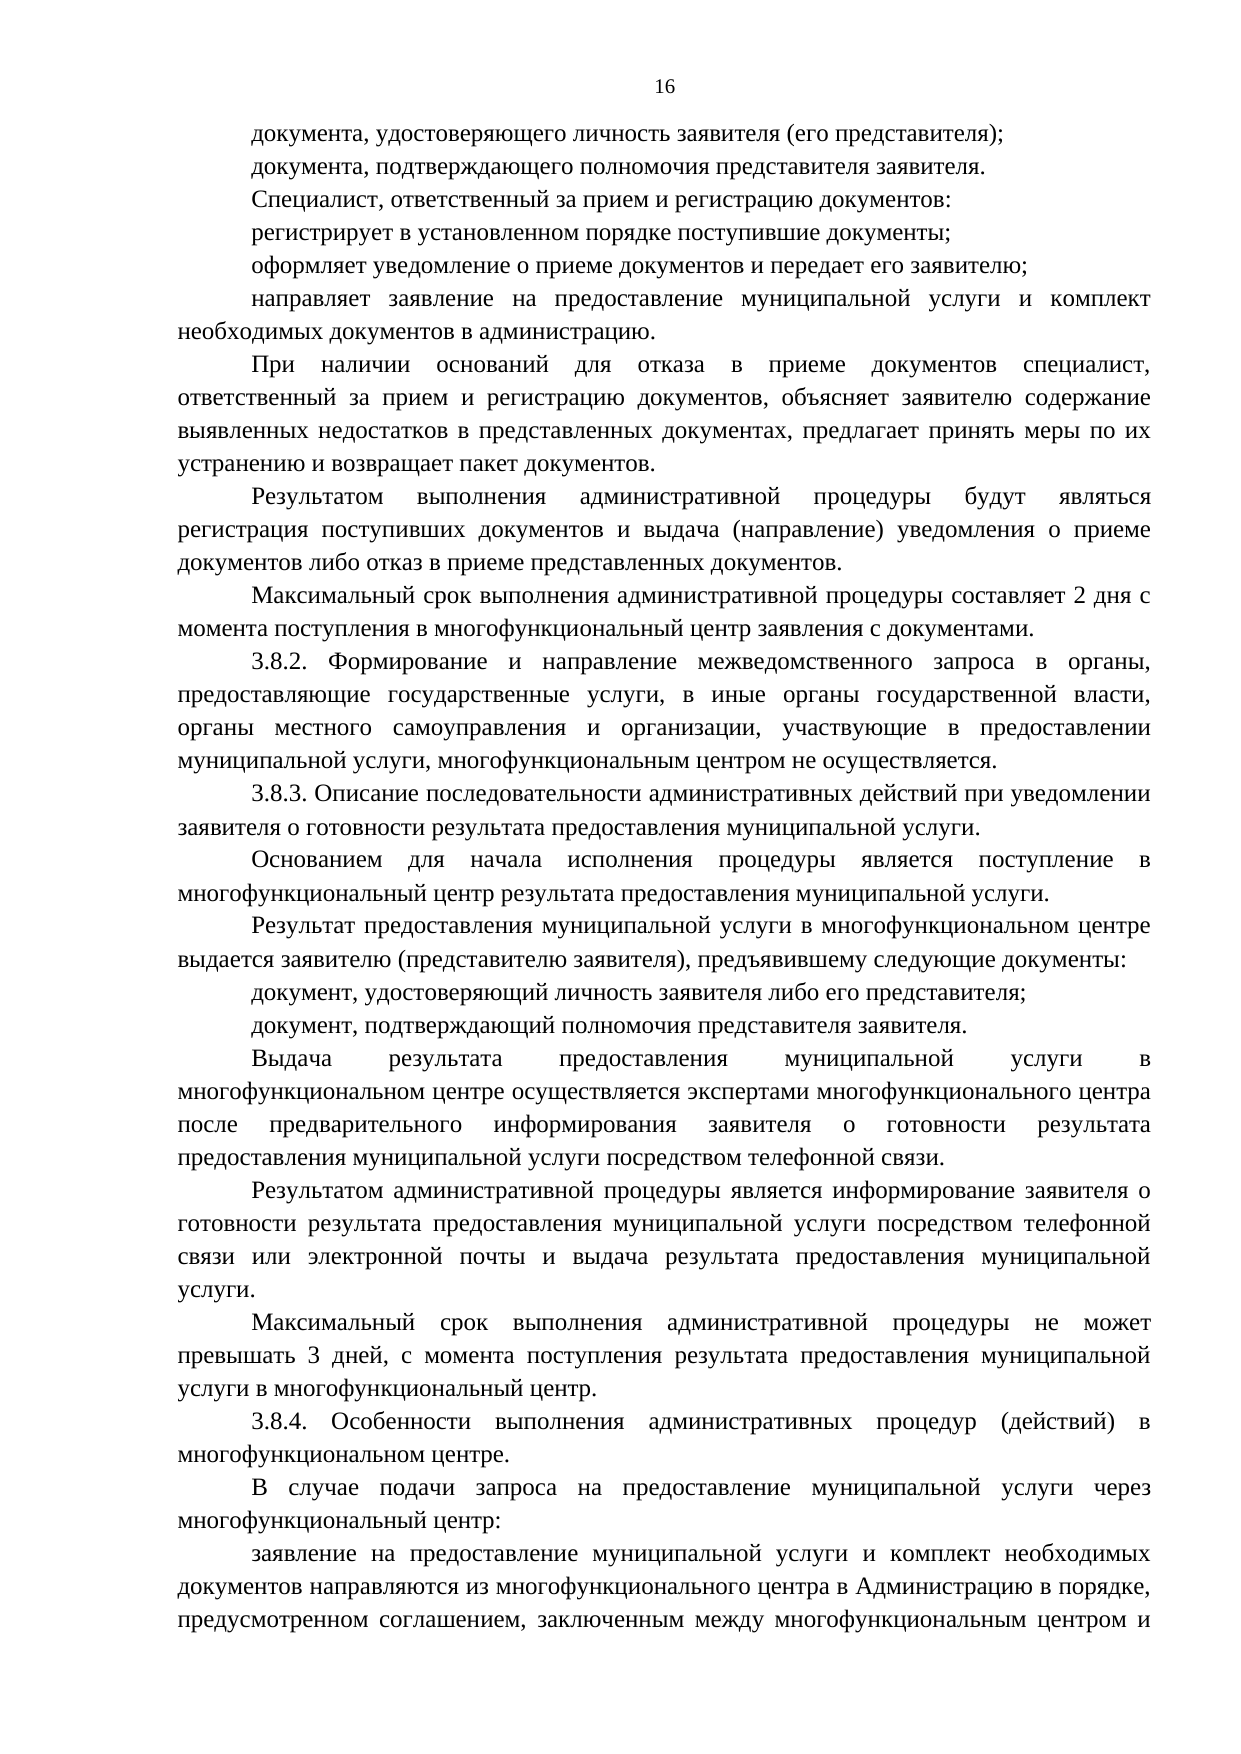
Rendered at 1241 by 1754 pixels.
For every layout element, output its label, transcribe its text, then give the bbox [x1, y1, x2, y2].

text Максимальный срок выполнения административной процедуры составляет 2 дня с момента поступления в многофункциональный центр заявления с документами. [177, 580, 1152, 642]
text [177, 1538, 1152, 1633]
text документ, удостоверяющий личность заявителя либо его представителя; [177, 977, 1152, 1005]
text Выдача результата предоставления муниципальной услуги в многофункциональном центре осуществляется экспертами многофункционального центра после предварительного информирования заявителя о готовности результата предоставления муниципальной услуги посредством телефонной связи. [177, 1043, 1152, 1171]
text Результат предоставления муниципальной услуги в многофункциональном центре выдается заявителю (представителю заявителя), предъявившему следующие документы: [177, 911, 1152, 972]
text 3.8.3. Описание последовательности административных действий при уведомлении заявителя о готовности результата предоставления муниципальной услуги. [177, 778, 1152, 840]
text Результатом выполнения административной процедуры будут являться регистрация поступивших документов и выдача (направление) уведомления о приеме документов либо отказ в приеме представленных документов. [177, 481, 1152, 576]
text документа, подтверждающего полномочия представителя заявителя. [177, 151, 1152, 180]
text Основанием для начала исполнения процедуры является поступление в многофункциональный центр результата предоставления муниципальной услуги. [177, 844, 1152, 906]
text документ, подтверждающий полномочия представителя заявителя. [177, 1010, 1152, 1038]
text Специалист, ответственный за прием и регистрацию документов: [177, 184, 1152, 213]
text регистрирует в установленном порядке поступившие документы; [177, 217, 1152, 246]
text 3.8.2. Формирование и направление межведомственного запроса в органы, предоставляющие государственные услуги, в иные органы государственной власти, органы местного самоуправления и организации, участвующие в предоставлении муниципальной услуги, многофункциональным центром не осуществляется. [177, 646, 1152, 774]
text оформляет уведомление о приеме документов и передает его заявителю; [177, 250, 1152, 279]
text документа, удостоверяющего личность заявителя (его представителя); [177, 118, 1152, 147]
text Максимальный срок выполнения административной процедуры не может превышать 3 дней, с момента поступления результата предоставления муниципальной услуги в многофункциональный центр. [177, 1307, 1152, 1402]
text При наличии оснований для отказа в приеме документов специалист, ответственный за прием и регистрацию документов, объясняет заявителю содержание выявленных недостатков в представленных документах, предлагает принять меры по их устранению и возвращает пакет документов. [177, 349, 1152, 477]
text 3.8.4. Особенности выполнения административных процедур (действий) в многофункциональном центре. [177, 1406, 1152, 1468]
text Результатом административной процедуры является информирование заявителя о готовности результата предоставления муниципальной услуги посредством телефонной связи или электронной почты и выдача результата предоставления муниципальной услуги. [177, 1175, 1152, 1303]
text В случае подачи запроса на предоставление муниципальной услуги через многофункциональный центр: [177, 1472, 1152, 1534]
text направляет заявление на предоставление муниципальной услуги и комплект необходимых документов в администрацию. [177, 283, 1152, 345]
